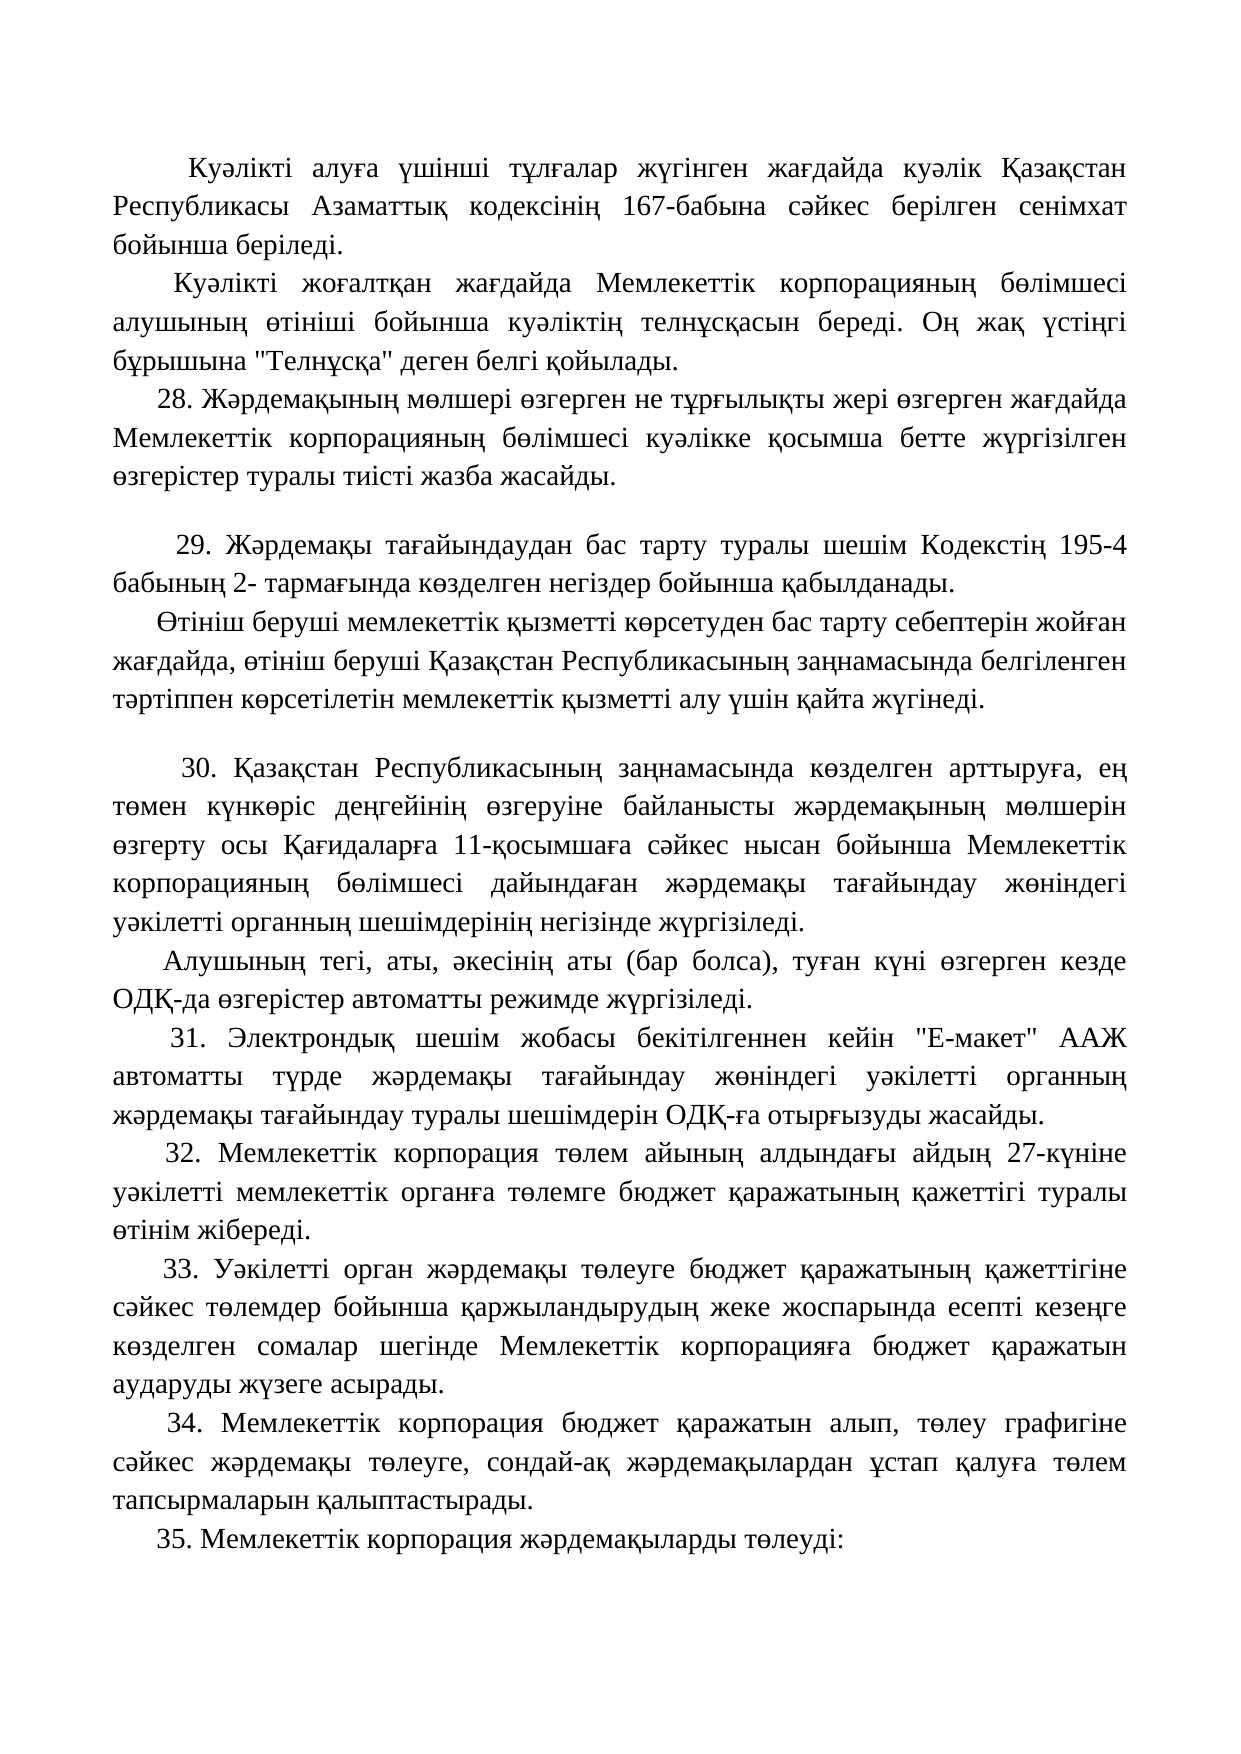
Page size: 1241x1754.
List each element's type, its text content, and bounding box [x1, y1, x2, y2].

text Алушының тегі, аты, әкесінің аты (бар болса), туған күні өзгерген кезде ОДҚ-да өзгерістер автоматты режимде жүргізіледі. [112, 943, 1128, 1015]
text 34. Мемлекеттік корпорация бюджет қаражатын алып, төлеу графигіне сәйкес жәрдемақы төлеуге, сондай-ақ жәрдемақылардан ұстап қалуға төлем тапсырмаларын қалыптастырады. [112, 1405, 1128, 1516]
text 32. Мемлекеттік корпорация төлем айының алдындағы айдың 27-күніне уәкілетті мемлекеттік органға төлемге бюджет қаражатының қажеттігі туралы өтінім жібереді. [112, 1135, 1128, 1246]
text 31. Электрондық шешім жобасы бекітілгеннен кейін "Е-макет" ААЖ автоматты түрде жәрдемақы тағайындау жөніндегі уәкілетті органның жәрдемақы тағайындау туралы шешімдерін ОДҚ-ға отырғызуды жасайды. [112, 1020, 1128, 1130]
text Өтініш беруші мемлекеттік қызметті көрсетуден бас тарту себептерін жойған жағдайда, өтініш беруші Қазақстан Республикасының заңнамасында белгіленген тәртіппен көрсетілетін мемлекеттік қызметті алу үшін қайта жүгінеді. [112, 604, 1128, 715]
text 35. Мемлекеттік корпорация жәрдемақыларды төлеуді: [112, 1521, 1128, 1554]
text Куәлікті алуға үшінші тұлғалар жүгінген жағдайда куәлік Қазақстан Республикасы Азаматтық кодексінің 167-бабына сәйкес берілген сенімхат бойынша беріледі. [112, 150, 1128, 261]
text 29. Жәрдемақы тағайындаудан бас тарту туралы шешім Кодекстің 195-4 бабының 2- тармағында көзделген негіздер бойынша қабылданады. [112, 527, 1128, 599]
text 33. Уәкілетті орган жәрдемақы төлеуге бюджет қаражатының қажеттігіне сәйкес төлемдер бойынша қаржыландырудың жеке жоспарында есепті кезеңге көзделген сомалар шегінде Мемлекеттік корпорацияға бюджет қаражатын аударуды жүзеге асырады. [112, 1251, 1128, 1400]
text 28. Жәрдемақының мөлшері өзгерген не тұрғылықты жері өзгерген жағдайда Мемлекеттік корпорацияның бөлімшесі куәлікке қосымша бетте жүргізілген өзгерістер туралы тиісті жазба жасайды. [112, 381, 1128, 492]
text 30. Қазақстан Республикасының заңнамасында көзделген арттыруға, ең төмен күнкөріс деңгейінің өзгеруіне байланысты жәрдемақының мөлшерін өзгерту осы Қағидаларға 11-қосымшаға сәйкес нысан бойынша Мемлекеттік корпорацияның бөлімшесі дайындаған жәрдемақы тағайындау жөніндегі уәкілетті органның шешімдерінің негізінде жүргізіледі. [112, 750, 1128, 938]
text Куәлікті жоғалтқан жағдайда Мемлекеттік корпорацияның бөлімшесі алушының өтініші бойынша куәліктің телнұсқасын береді. Оң жақ үстіңгі бұрышына "Телнұсқа" деген белгі қойылады. [112, 266, 1128, 376]
